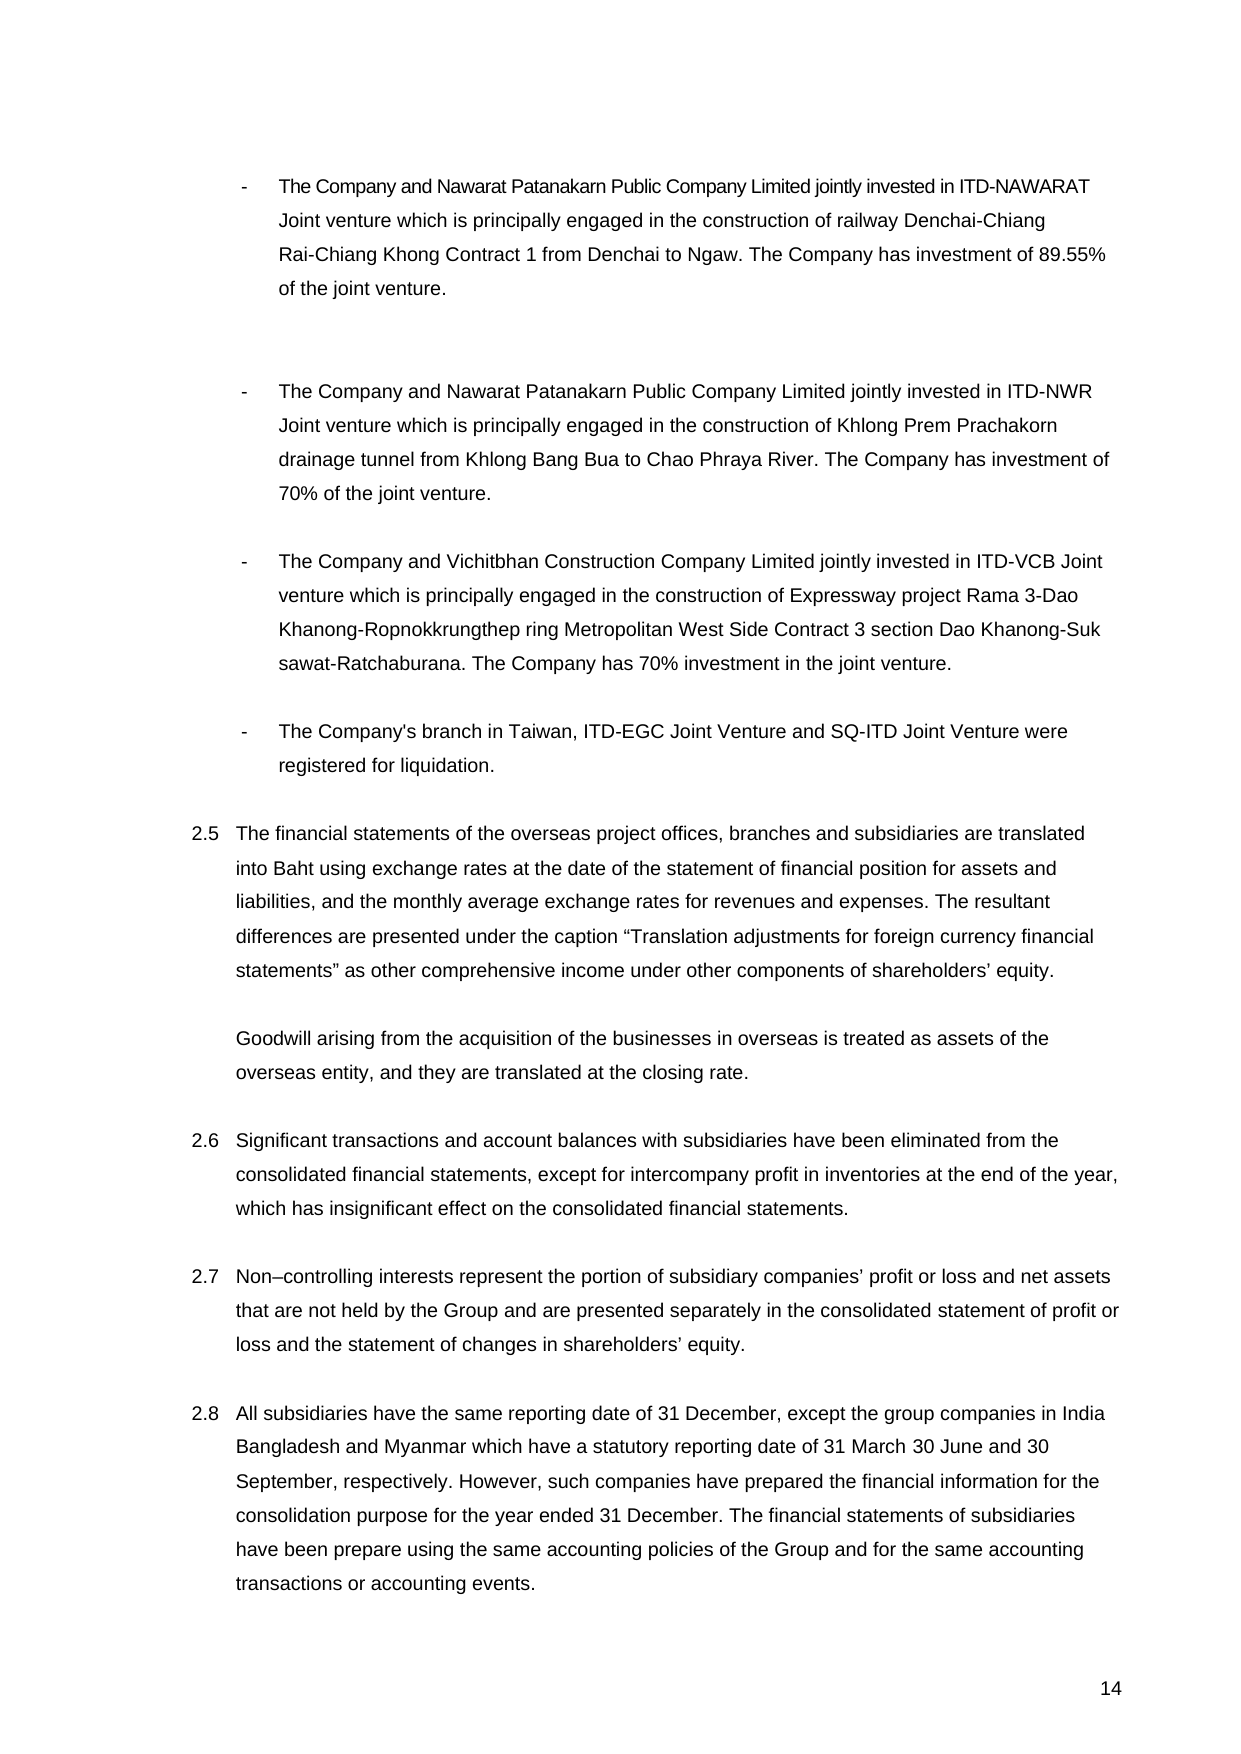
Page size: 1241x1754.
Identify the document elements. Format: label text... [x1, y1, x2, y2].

list Non–controlling interests represent the portion of subsidiary companies’ profit or loss and net assets that are not held by the Group and are presented separately in the consolidated statement of profit or loss and the statement of changes in shareholders’ equity. [191, 1265, 1122, 1356]
list The financial statements of the overseas project offices, branches and subsidiaries are translated into Baht using exchange rates at the date of the statement of financial position for assets and liabilities, and the monthly average exchange rates for revenues and expenses. The resultant differences are presented under the caption “Translation adjustments for foreign currency financial statements” as other comprehensive income under other components of shareholders’ equity. [191, 822, 1122, 981]
list Significant transactions and account balances with subsidiaries have been eliminated from the consolidated financial statements, except for intercompany profit in inventories at the end of the year, which has insignificant effect on the consolidated financial statements. [191, 1129, 1122, 1220]
list The Company and Nawarat Patanakarn Public Company Limited jointly invested in ITD-NAWARAT Joint venture which is principally engaged in the construction of railway Denchai-Chiang Rai-Chiang Khong Contract 1 from Denchai to Ngaw. The Company has investment of 89.55% of the joint venture. [241, 175, 1122, 300]
list The Company's branch in Taiwan, ITD-EGC Joint Venture and SQ-ITD Joint Venture were registered for liquidation. [241, 720, 1122, 777]
list The Company and Nawarat Patanakarn Public Company Limited jointly invested in ITD-NWR Joint venture which is principally engaged in the construction of Khlong Prem Prachakorn drainage tunnel from Khlong Bang Bua to Chao Phraya River. The Company has investment of 70% of the joint venture. [241, 379, 1122, 504]
list The Company and Vichitbhan Construction Company Limited jointly invested in ITD-VCB Joint venture which is principally engaged in the construction of Expressway project Rama 3-Dao Khanong-Ropnokkrungthep ring Metropolitan West Side Contract 3 section Dao Khanong-Suk sawat-Ratchaburana. The Company has 70% investment in the joint venture. [241, 550, 1122, 675]
text Goodwill arising from the acquisition of the businesses in overseas is treated as assets of the overseas entity, and they are translated at the closing rate. [236, 1027, 1122, 1083]
list All subsidiaries have the same reporting date of 31 December, except the group companies in India Bangladesh and Myanmar which have a statutory reporting date of 31 March 30 June and 30 September, respectively. However, such companies have prepared the financial information for the consolidation purpose for the year ended 31 December. The financial statements of subsidiaries have been prepare using the same accounting policies of the Group and for the same accounting transactions or accounting events. [191, 1401, 1122, 1594]
